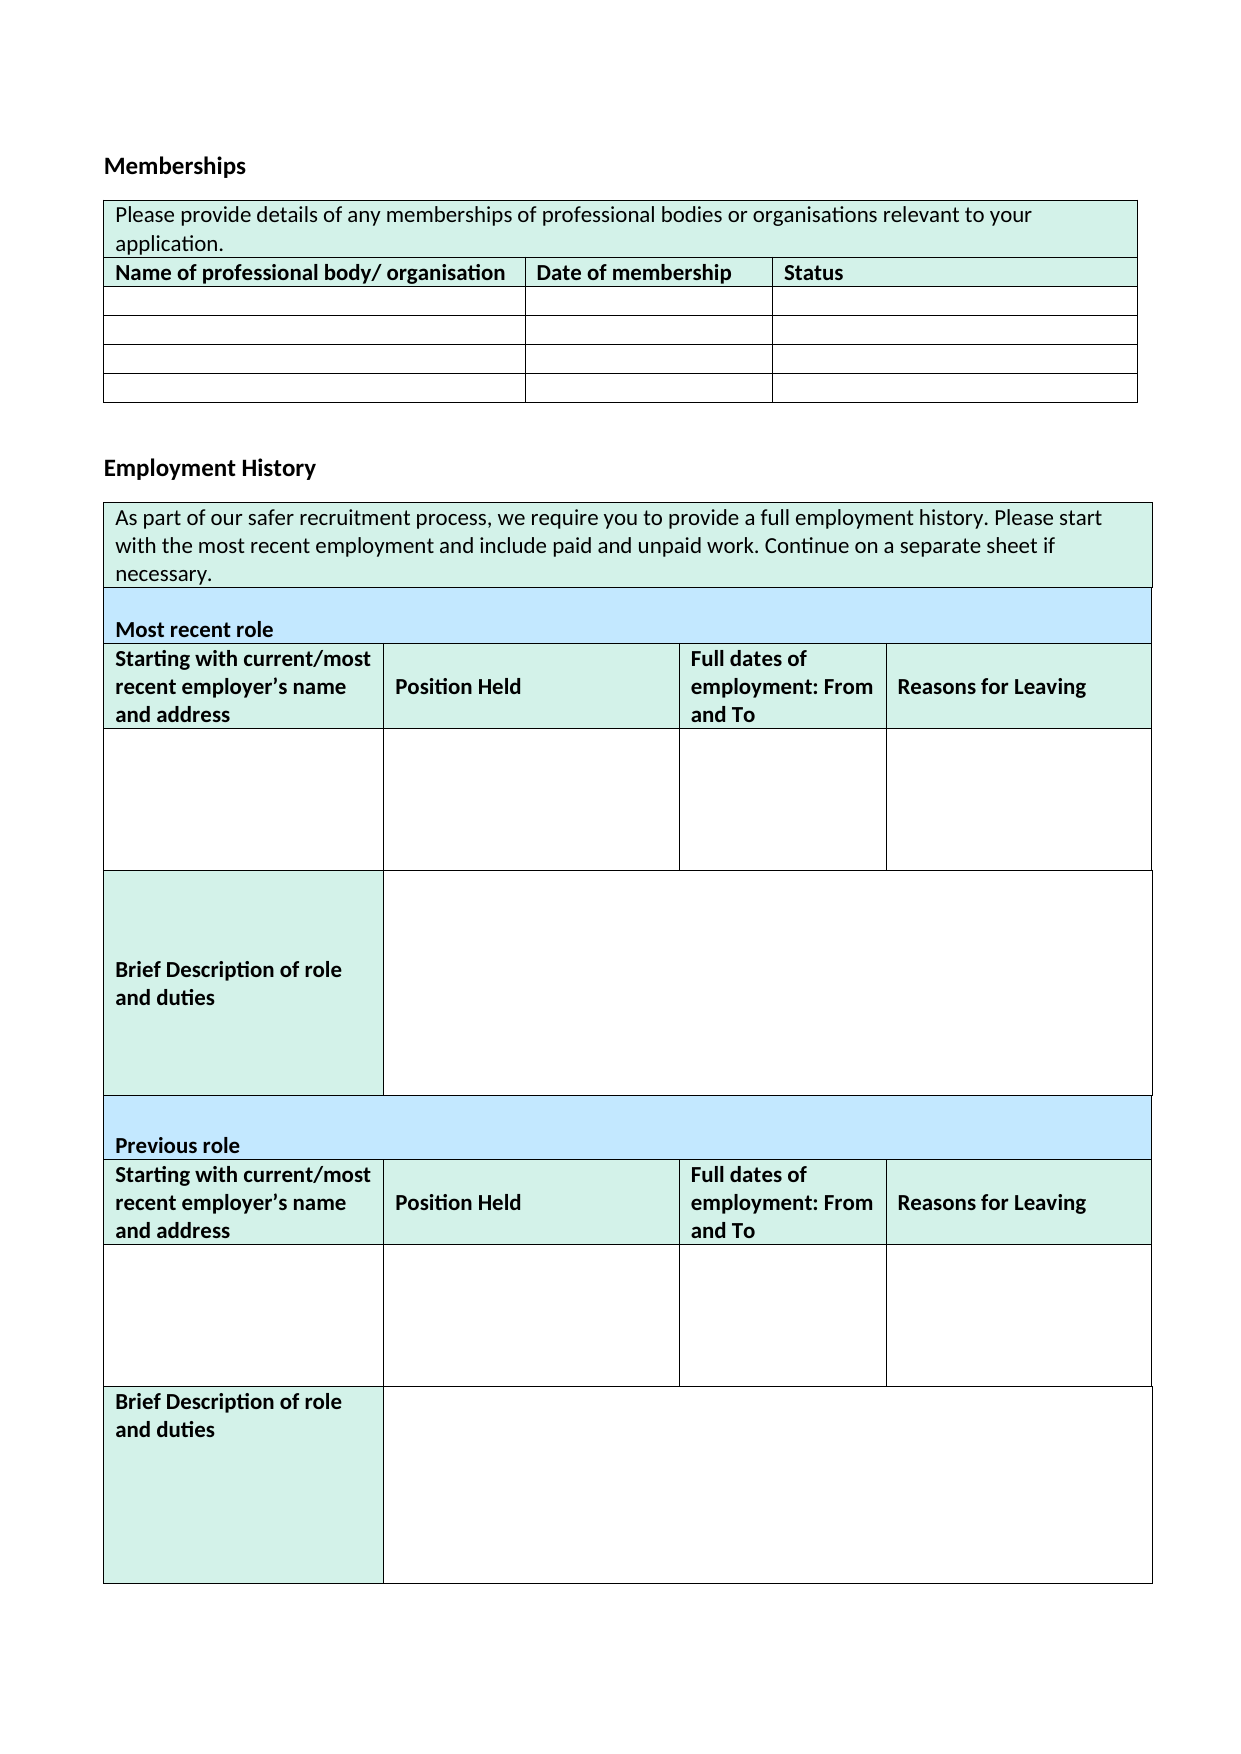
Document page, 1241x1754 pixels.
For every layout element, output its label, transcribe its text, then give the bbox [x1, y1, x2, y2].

text Memberships [103, 150, 1137, 181]
table_cell [384, 871, 1152, 1095]
text Employment History [103, 453, 1137, 483]
table_cell Most recent role [104, 588, 1151, 643]
table_cell [680, 729, 886, 870]
table_cell [104, 1245, 383, 1386]
table_cell [104, 287, 525, 315]
table_cell [104, 729, 383, 870]
table_cell Position Held [384, 644, 679, 728]
table_cell [526, 374, 772, 402]
table_cell [104, 345, 525, 373]
table_cell [773, 374, 1137, 402]
table_cell Status [773, 258, 1137, 286]
table_cell [526, 287, 772, 315]
table_cell [526, 345, 772, 373]
table_cell Reasons for Leaving [887, 1160, 1151, 1244]
table_cell Reasons for Leaving [887, 644, 1151, 728]
table_header As part of our safer recruitment process, we require you to provide a full employment history. Please start with the most recent employment and include paid and unpaid work. Continue on a separate sheet if necessary. [104, 503, 1152, 587]
table_cell Brief Description of role and duties [104, 871, 383, 1095]
table_cell [526, 316, 772, 344]
table_cell [773, 316, 1137, 344]
table_cell [887, 1245, 1151, 1386]
table_cell [384, 729, 679, 870]
table_cell [680, 1245, 886, 1386]
table_cell [887, 729, 1151, 870]
table_cell Starting with current/most recent employer’s name and address [104, 644, 383, 728]
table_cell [104, 1387, 383, 1583]
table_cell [104, 1160, 383, 1244]
table_cell Position Held [384, 1160, 679, 1244]
table_cell [104, 316, 525, 344]
table_cell Date of membership [526, 258, 772, 286]
table_cell [384, 1245, 679, 1386]
table_cell Full dates of employment: From and To [680, 1160, 886, 1244]
table_cell [104, 374, 525, 402]
table_cell Name of professional body/ organisation [104, 258, 525, 286]
table_cell [773, 345, 1137, 373]
table_cell [773, 287, 1137, 315]
table_cell [384, 1387, 1152, 1583]
table_cell Previous role [104, 1096, 1151, 1159]
table_cell Full dates of employment: From and To [680, 644, 886, 728]
table_header Please provide details of any memberships of professional bodies or organisations relevant to your application. [104, 201, 1137, 257]
